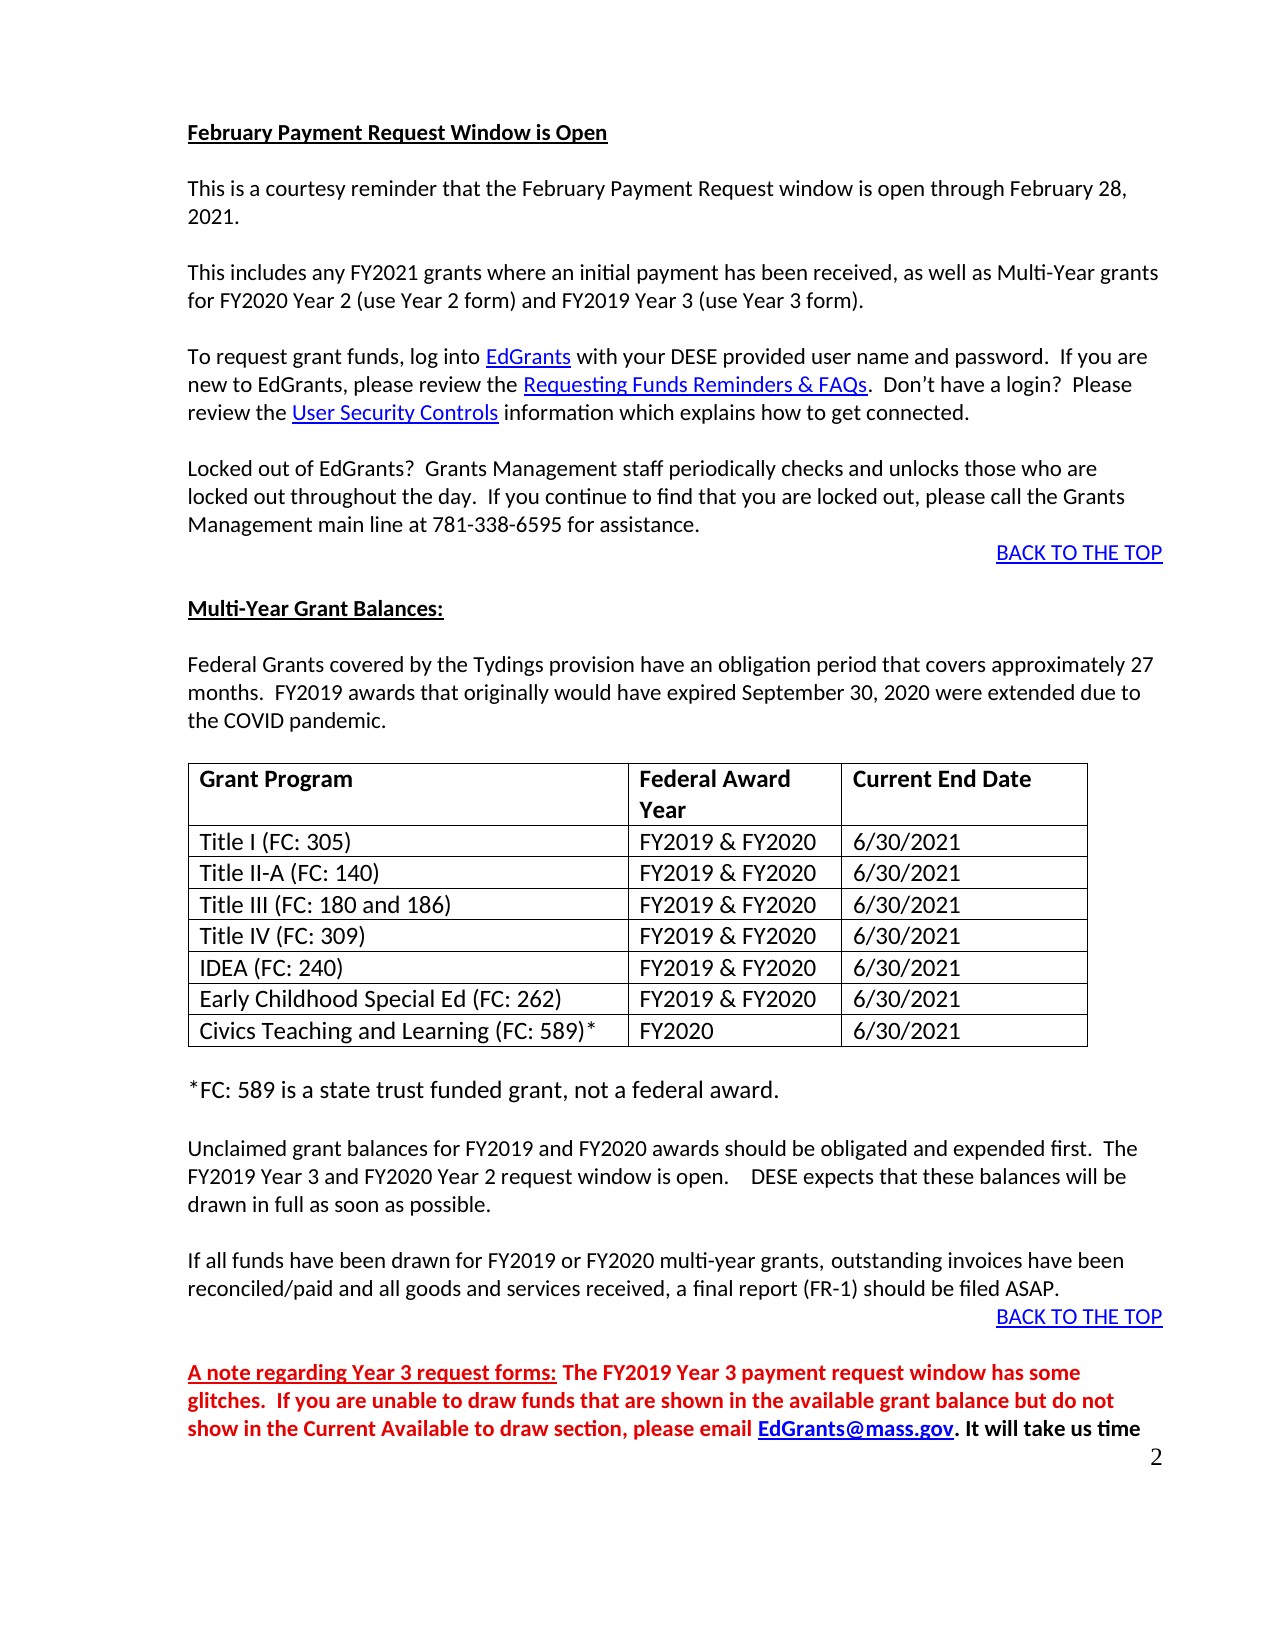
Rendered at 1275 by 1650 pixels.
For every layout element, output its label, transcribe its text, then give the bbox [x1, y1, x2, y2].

text BACK TO THE TOP [187, 1302, 1162, 1330]
table_cell 6/30/2021 [842, 889, 1087, 919]
table_cell Title II-A (FC: 140) [189, 857, 628, 888]
table_cell 6/30/2021 [842, 826, 1087, 856]
table_cell 6/30/2021 [842, 952, 1087, 982]
table_cell FY2019 & FY2020 [629, 889, 841, 919]
table_cell 6/30/2021 [842, 984, 1087, 1014]
table_cell FY2019 & FY2020 [629, 857, 841, 888]
table_cell IDEA (FC: 240) [189, 952, 628, 982]
text Locked out of EdGrants? Grants Management staff periodically checks and unlocks those who are locked out throughout the day. If you continue to find that you are locked out, please call the Grants Management main line at 781-338-6595 for assistance. [187, 454, 1162, 538]
text To request grant funds, log into EdGrants with your DESE provided user name and password. If you are new to EdGrants, please review the Requesting Funds Reminders & FAQs. Don’t have a login? Please review the User Security Controls information which explains how to get connected. [187, 342, 1162, 426]
table_cell 6/30/2021 [842, 920, 1087, 951]
table_cell FY2019 & FY2020 [629, 826, 841, 856]
table_cell Title III (FC: 180 and 186) [189, 889, 628, 919]
table_cell FY2019 & FY2020 [629, 952, 841, 982]
table_cell FY2019 & FY2020 [629, 920, 841, 951]
text Multi-Year Grant Balances: [187, 594, 1162, 622]
text BACK TO THE TOP [187, 538, 1162, 566]
table_cell Civics Teaching and Learning (FC: 589)* [189, 1015, 628, 1046]
table_cell Title IV (FC: 309) [189, 920, 628, 951]
table_cell 6/30/2021 [842, 857, 1087, 888]
table_cell Title I (FC: 305) [189, 826, 628, 856]
text If all funds have been drawn for FY2019 or FY2020 multi-year grants, outstanding invoices have been reconciled/paid and all goods and services received, a final report (FR-1) should be filed ASAP. [187, 1246, 1162, 1302]
table_cell FY2019 & FY2020 [629, 984, 841, 1014]
table_header Grant Program [189, 764, 628, 824]
text Unclaimed grant balances for FY2019 and FY2020 awards should be obligated and expended first. The FY2019 Year 3 and FY2020 Year 2 request window is open. DESE expects that these balances will be drawn in full as soon as possible. [187, 1134, 1162, 1218]
table_header Federal Award Year [629, 764, 841, 824]
table_cell 6/30/2021 [842, 1015, 1087, 1046]
table_header Current End Date [842, 764, 1087, 824]
table_cell Early Childhood Special Ed (FC: 262) [189, 984, 628, 1014]
text February Payment Request Window is Open [187, 118, 1162, 146]
text Federal Grants covered by the Tydings provision have an obligation period that covers approximately 27 months. FY2019 awards that originally would have expired September 30, 2020 were extended due to the COVID pandemic. [187, 650, 1162, 734]
text This is a courtesy reminder that the February Payment Request window is open through February 28, 2021. [187, 174, 1162, 230]
text This includes any FY2021 grants where an initial payment has been received, as well as Multi-Year grants for FY2020 Year 2 (use Year 2 form) and FY2019 Year 3 (use Year 3 form). [187, 258, 1162, 314]
table_cell FY2020 [629, 1015, 841, 1046]
text *FC: 589 is a state trust funded grant, not a federal award. [187, 1074, 1162, 1105]
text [187, 1358, 1162, 1442]
